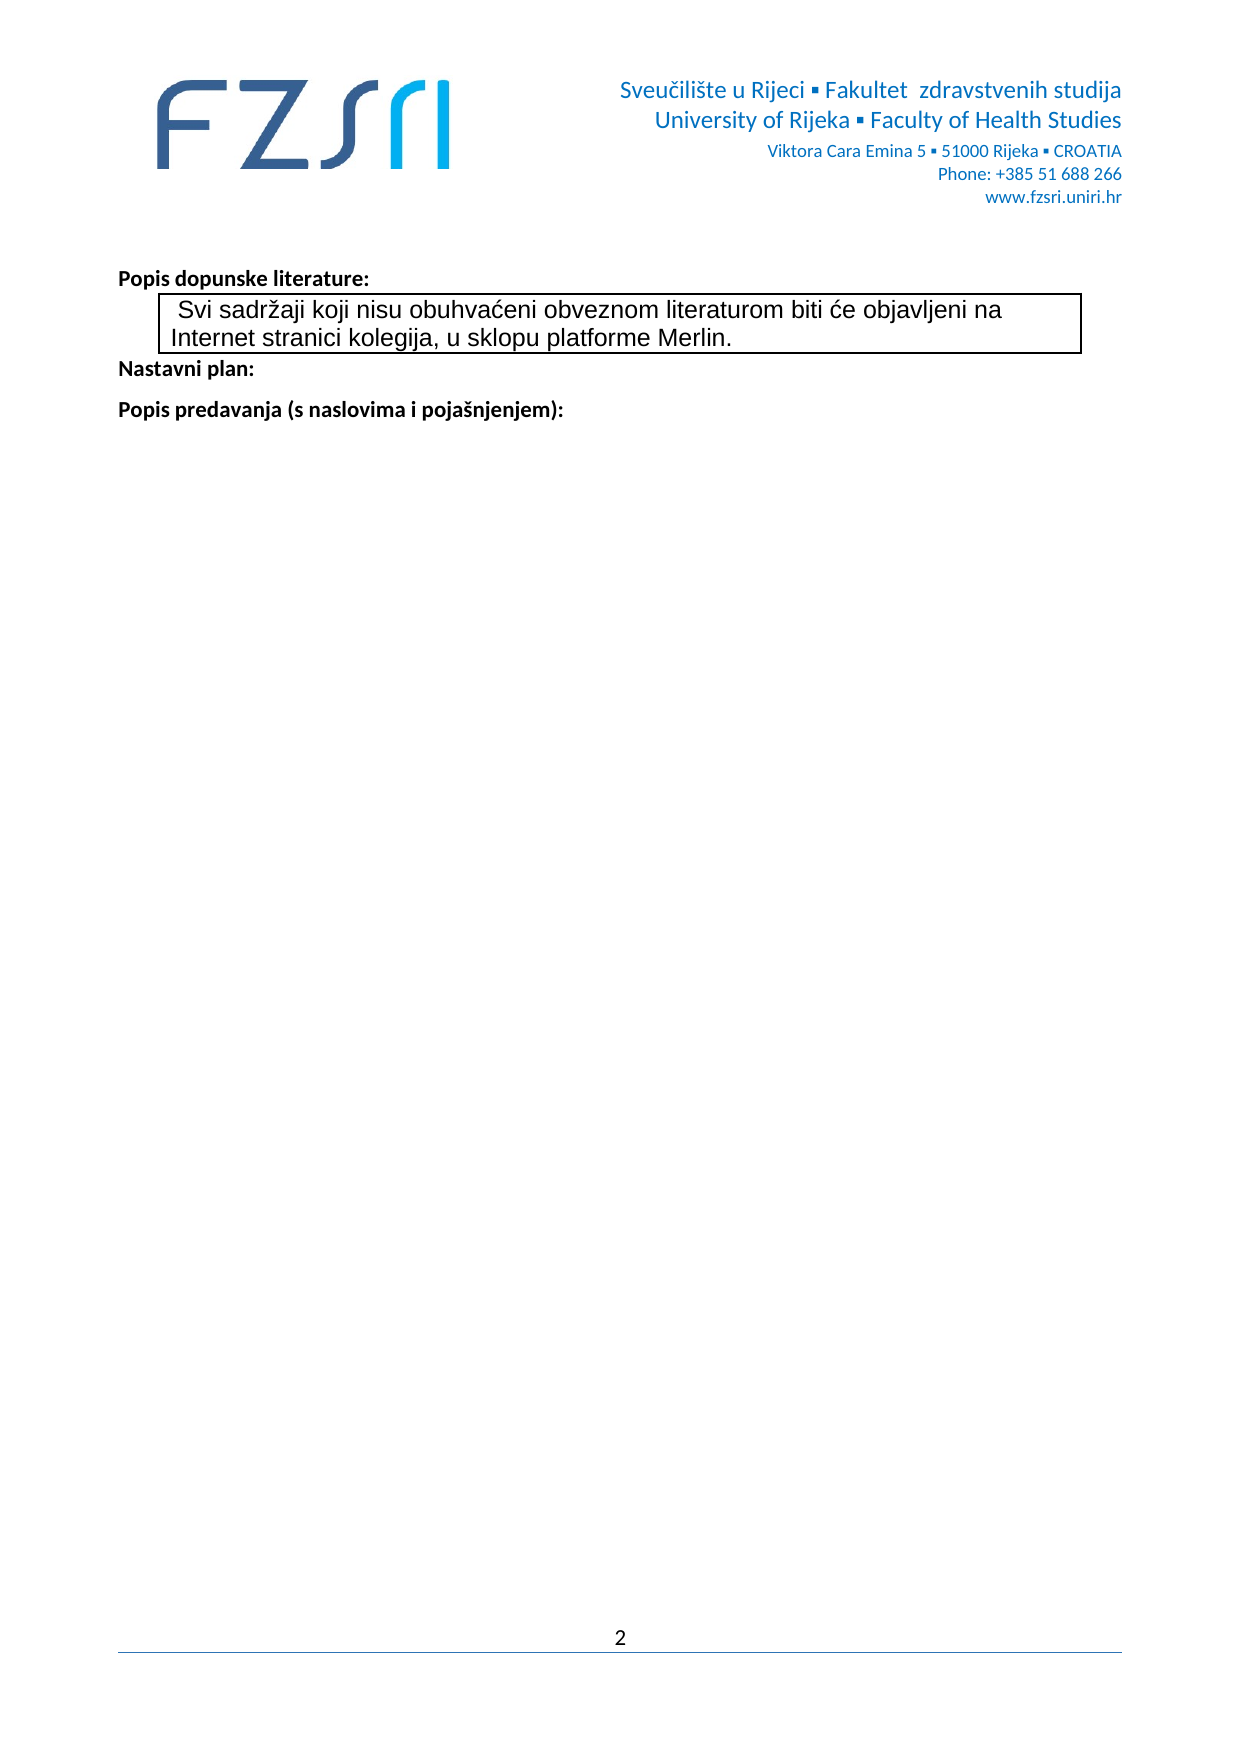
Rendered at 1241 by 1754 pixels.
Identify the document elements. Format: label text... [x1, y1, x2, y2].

text Popis dopunske literature: [118, 264, 1122, 292]
text Nastavni plan: [118, 320, 1122, 382]
picture [153, 75, 457, 173]
text Popis predavanja (s naslovima i pojašnjenjem): [118, 395, 1122, 423]
